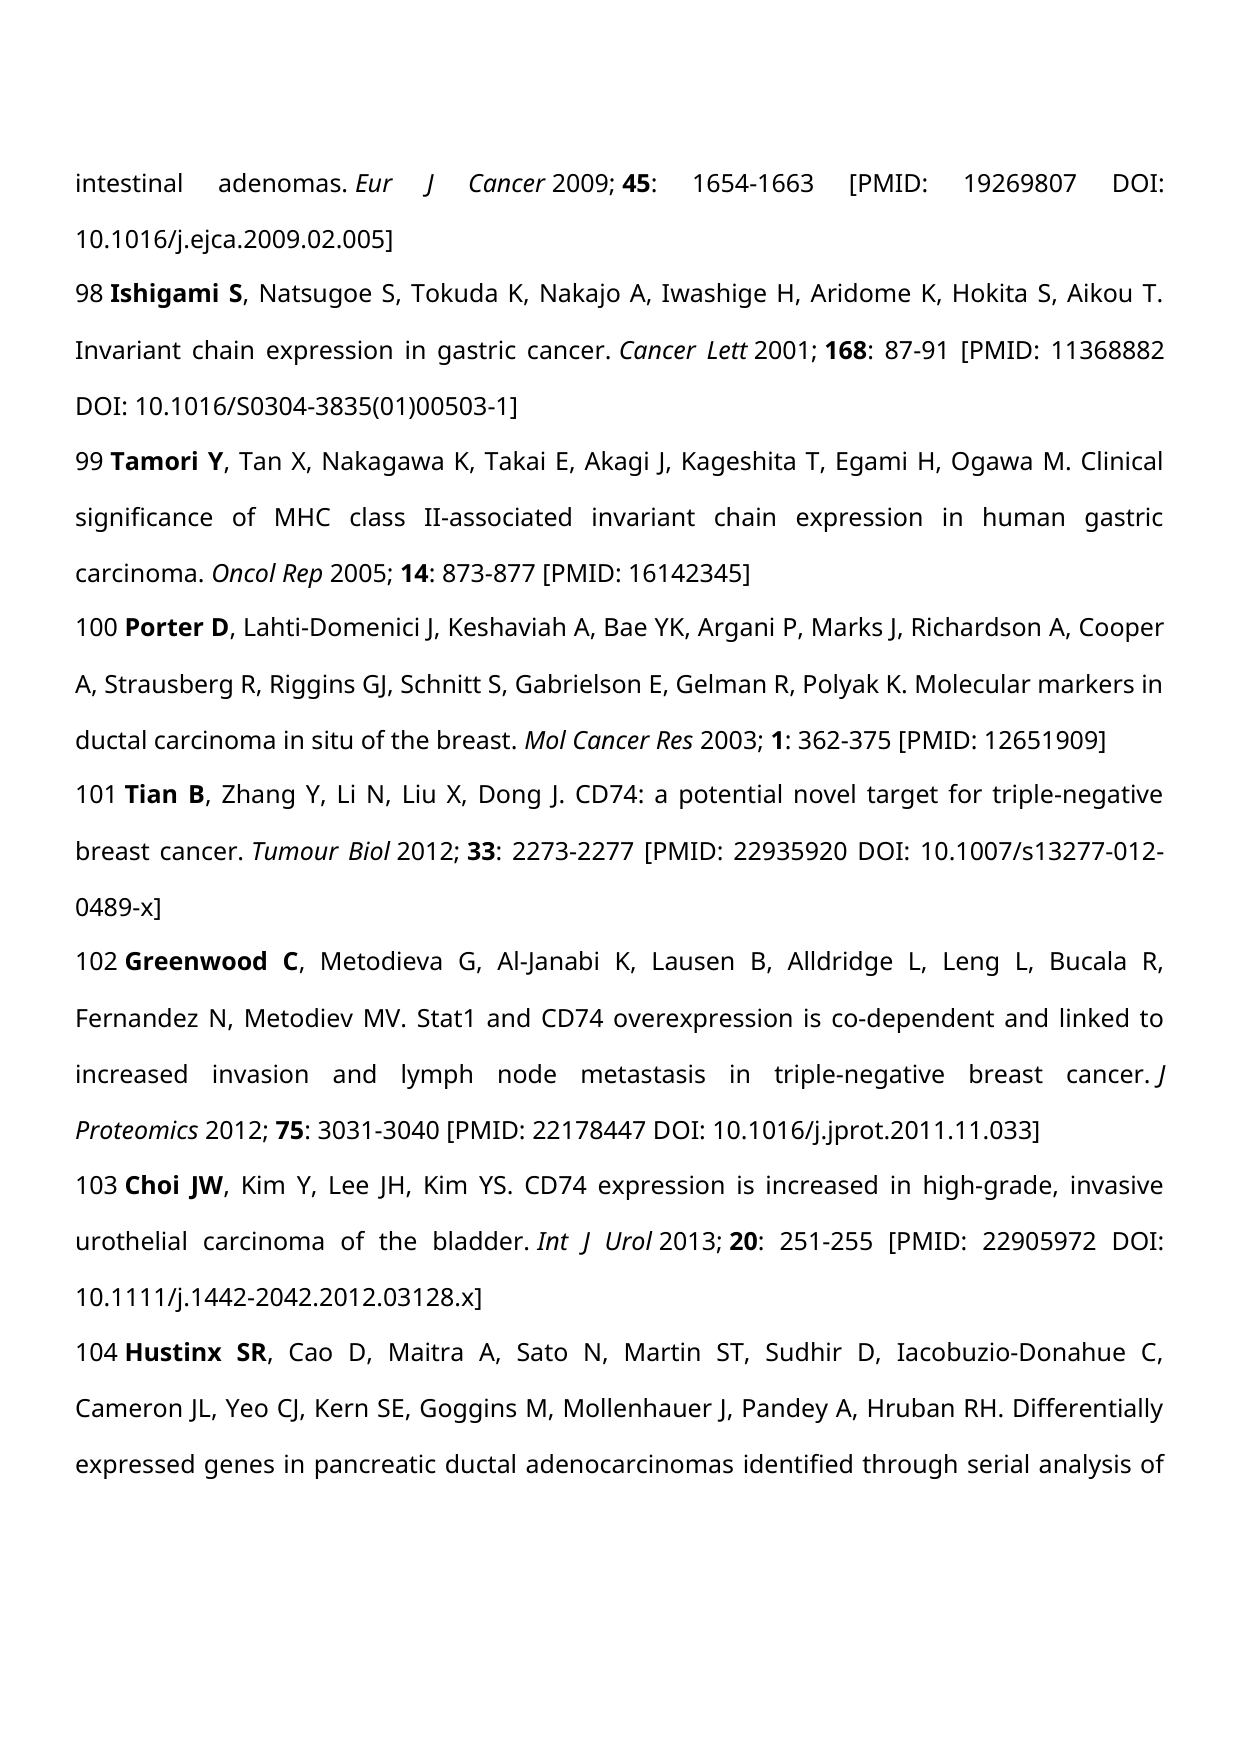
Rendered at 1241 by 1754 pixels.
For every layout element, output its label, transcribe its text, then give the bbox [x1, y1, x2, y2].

text 101 Tian B, Zhang Y, Li N, Liu X, Dong J. CD74: a potential novel target for triple-negative breast cancer. Tumour Biol 2012; 33: 2273-2277 [PMID: 22935920 DOI: 10.1007/s13277-012-0489-x] [75, 775, 1165, 925]
text 103 Choi JW, Kim Y, Lee JH, Kim YS. CD74 expression is increased in high-grade, invasive urothelial carcinoma of the bladder. Int J Urol 2013; 20: 251-255 [PMID: 22905972 DOI: 10.1111/j.1442-2042.2012.03128.x] [75, 1166, 1165, 1316]
text 99 Tamori Y, Tan X, Nakagawa K, Takai E, Akagi J, Kageshita T, Egami H, Ogawa M. Clinical significance of MHC class II-associated invariant chain expression in human gastric carcinoma. Oncol Rep 2005; 14: 873-877 [PMID: 16142345] [75, 441, 1165, 591]
text 102 Greenwood C, Metodieva G, Al-Janabi K, Lausen B, Alldridge L, Leng L, Bucala R, Fernandez N, Metodiev MV. Stat1 and CD74 overexpression is co-dependent and linked to increased invasion and lymph node metastasis in triple-negative breast cancer. J Proteomics 2012; 75: 3031-3040 [PMID: 22178447 DOI: 10.1016/j.jprot.2011.11.033] [75, 942, 1165, 1149]
text 98 Ishigami S, Natsugoe S, Tokuda K, Nakajo A, Iwashige H, Aridome K, Hokita S, Aikou T. Invariant chain expression in gastric cancer. Cancer Lett 2001; 168: 87-91 [PMID: 11368882 DOI: 10.1016/S0304-3835(01)00503-1] [75, 274, 1165, 424]
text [75, 1333, 1165, 1483]
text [75, 164, 1165, 257]
text 100 Porter D, Lahti-Domenici J, Keshaviah A, Bae YK, Argani P, Marks J, Richardson A, Cooper A, Strausberg R, Riggins GJ, Schnitt S, Gabrielson E, Gelman R, Polyak K. Molecular markers in ductal carcinoma in situ of the breast. Mol Cancer Res 2003; 1: 362-375 [PMID: 12651909] [75, 608, 1165, 758]
